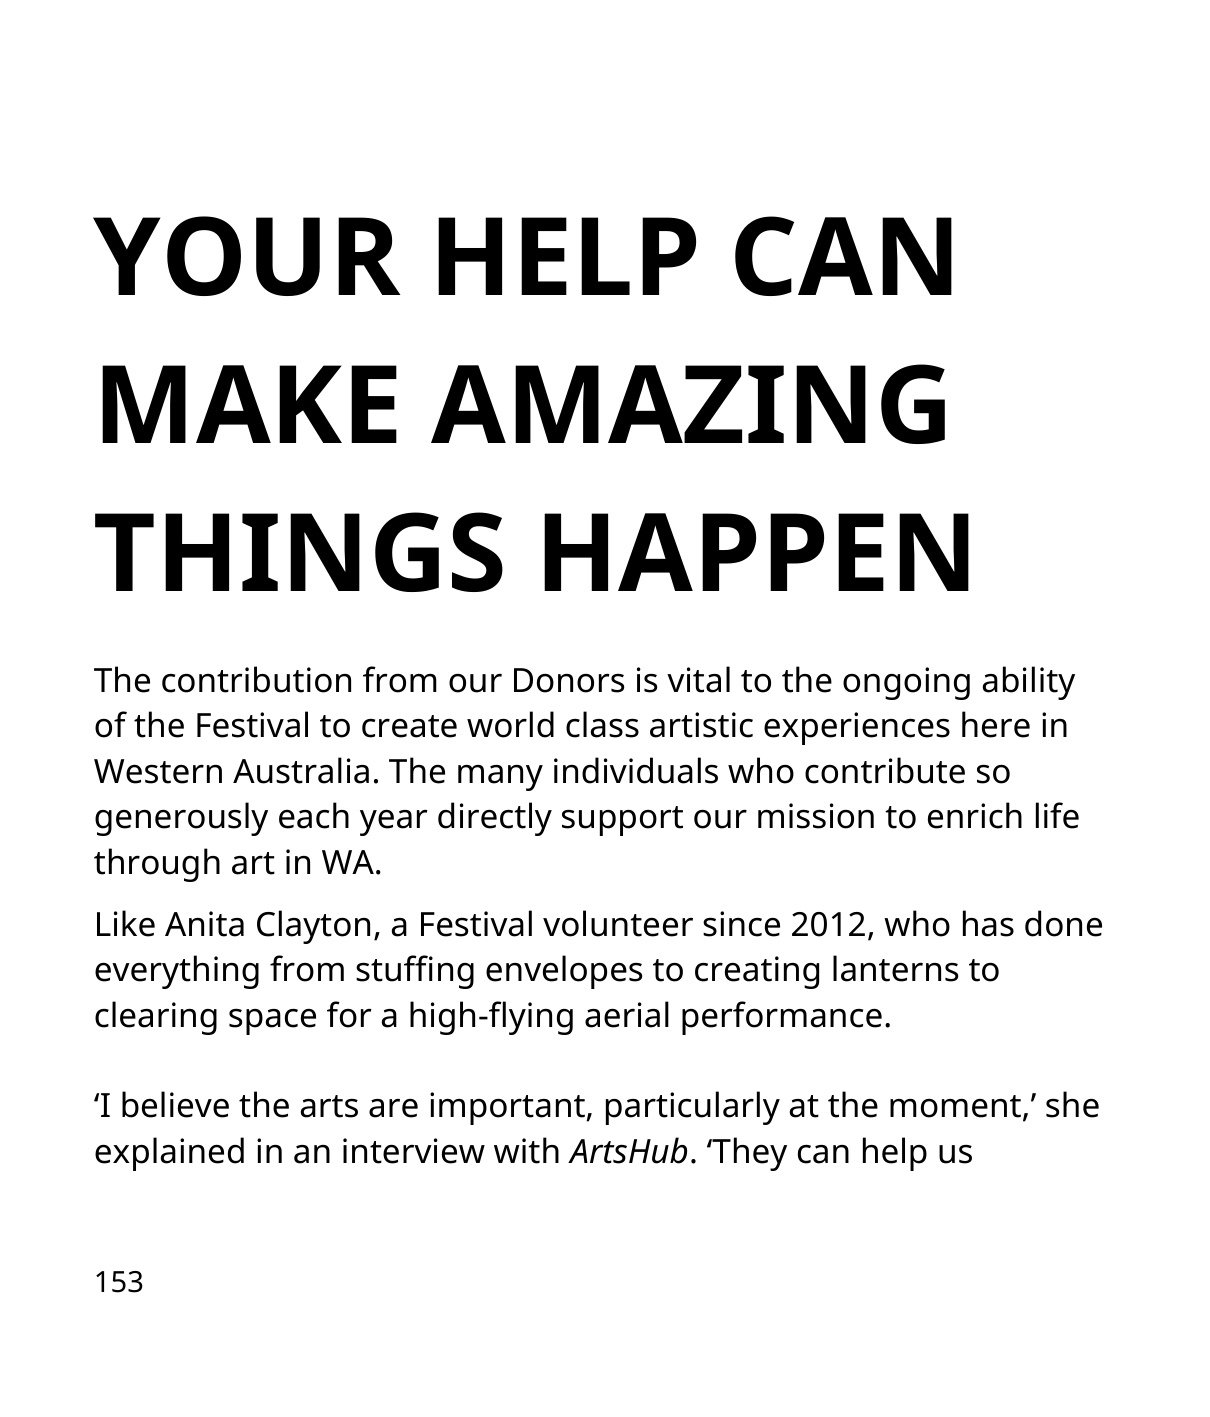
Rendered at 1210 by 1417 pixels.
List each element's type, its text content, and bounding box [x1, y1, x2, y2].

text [94, 1082, 1116, 1173]
text Like Anita Clayton, a Festival volunteer since 2012, who has done everything from stuffing envelopes to creating lanterns to clearing space for a high-flying aerial performance. [94, 901, 1116, 1037]
text The contribution from our Donors is vital to the ongoing ability of the Festival to create world class artistic experiences here in Western Australia. The many individuals who contribute so generously each year directly support our mission to enrich life through art in WA. [94, 657, 1116, 884]
text YOUR HELP CAN MAKE AMAZING THINGS HAPPEN [94, 180, 1116, 657]
